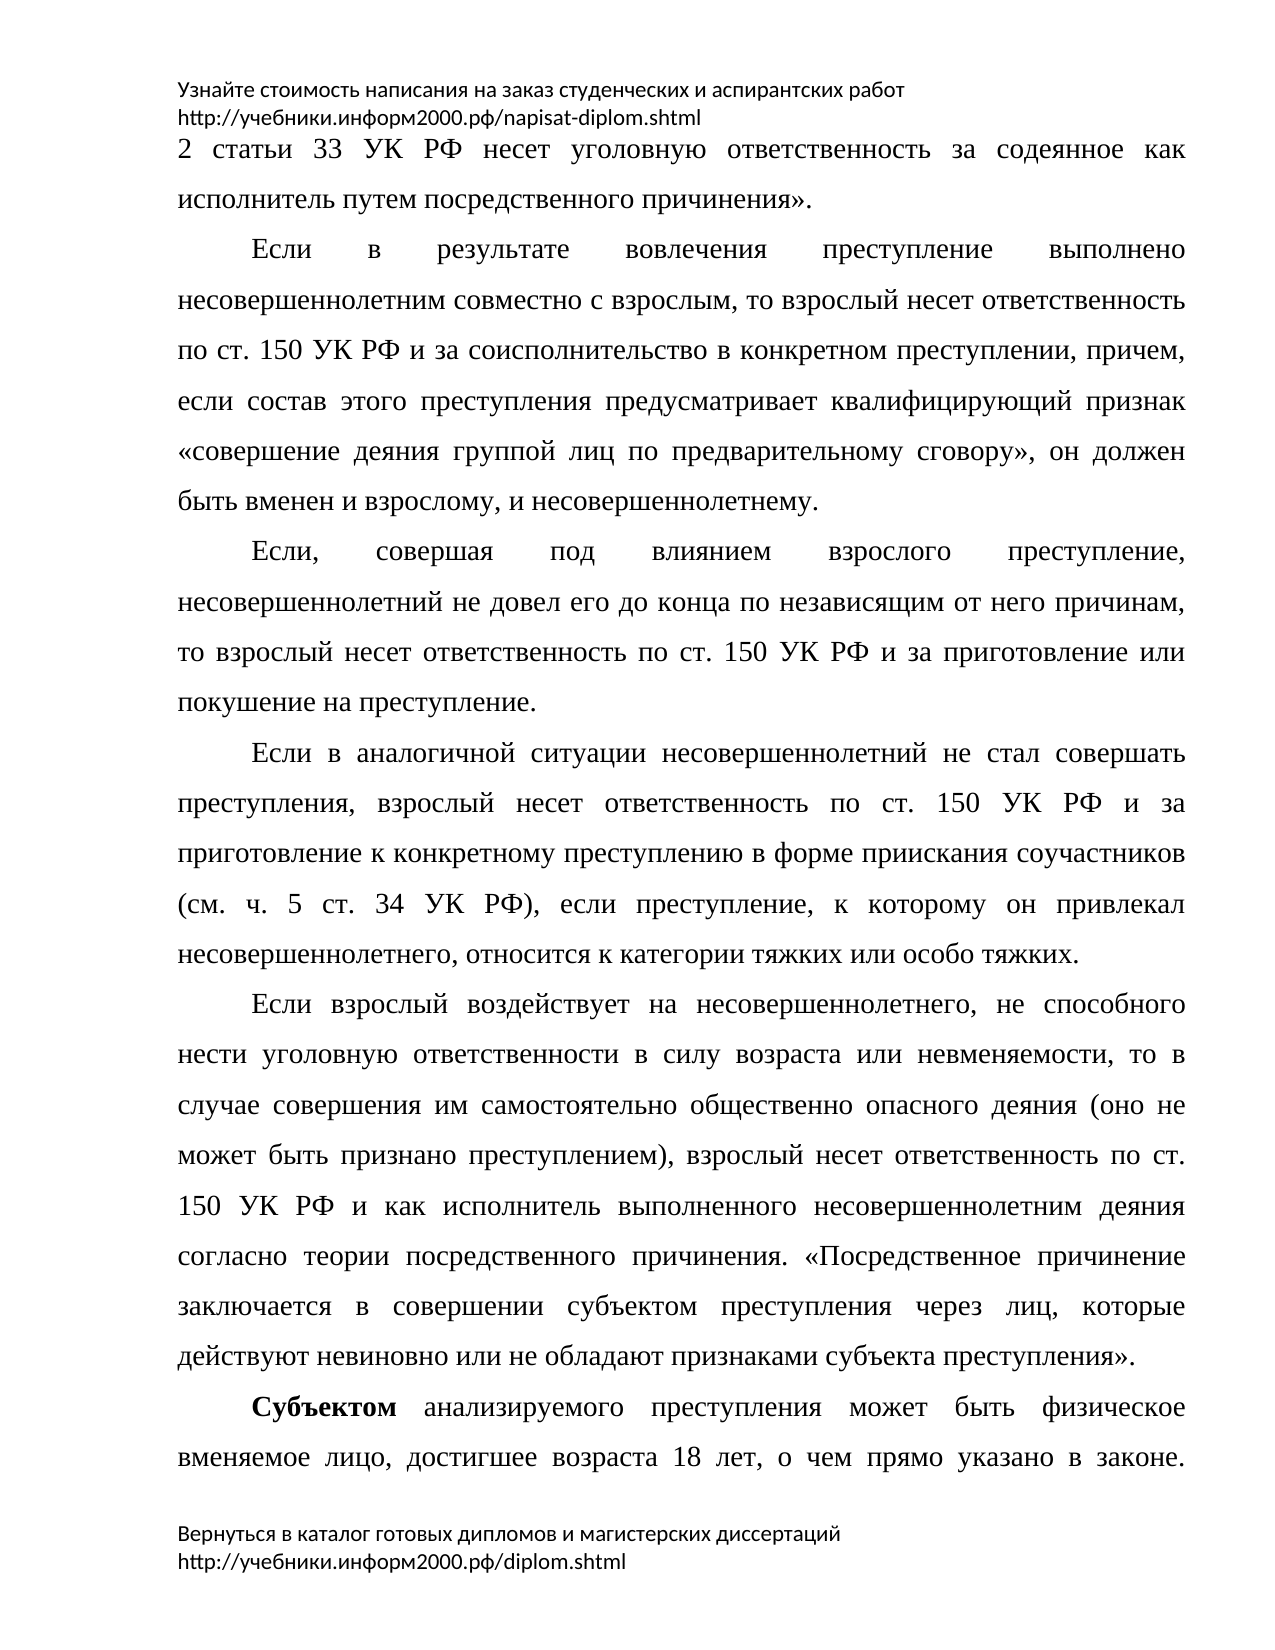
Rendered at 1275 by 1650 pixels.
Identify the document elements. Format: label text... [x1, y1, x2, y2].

text Если в аналогичной ситуации несовершеннолетний не стал совершать преступления, взрослый несет ответственность по ст. 150 УК РФ и за приготовление к конкретному преступлению в форме приискания соучастников (см. ч. 5 ст. 34 УК РФ), если преступление, к которому он привлекал несовершеннолетнего, относится к категории тяжких или особо тяжких. [177, 735, 1186, 969]
text Если взрослый воздействует на несовершеннолетнего, не способного нести уголовную ответственности в силу возраста или невменяемости, то в случае совершения им самостоятельно общественно опасного деяния (оно не может быть признано преступлением), взрослый несет ответственность по ст. 150 УК РФ и как исполнитель выполненного несовершеннолетним деяния согласно теории посредственного причинения. «Посредственное причинение заключается в совершении субъектом преступления через лиц, которые действуют невиновно или не обладают признаками субъекта преступления». [177, 986, 1186, 1372]
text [177, 1389, 1186, 1473]
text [177, 131, 1186, 215]
text Если в результате вовлечения преступление выполнено несовершеннолетним совместно с взрослым, то взрослый несет ответственность по ст. 150 УК РФ и за соисполнительство в конкретном преступлении, причем, если состав этого преступления предусматривает квалифицирующий признак «совершение деяния группой лиц по предварительному сговору», он должен быть вменен и взрослому, и несовершеннолетнему. [177, 232, 1186, 517]
text Если, совершая под влиянием взрослого преступление, несовершеннолетний не довел его до конца по независящим от него причинам, то взрослый несет ответственность по ст. 150 УК РФ и за приготовление или покушение на преступление. [177, 533, 1186, 718]
